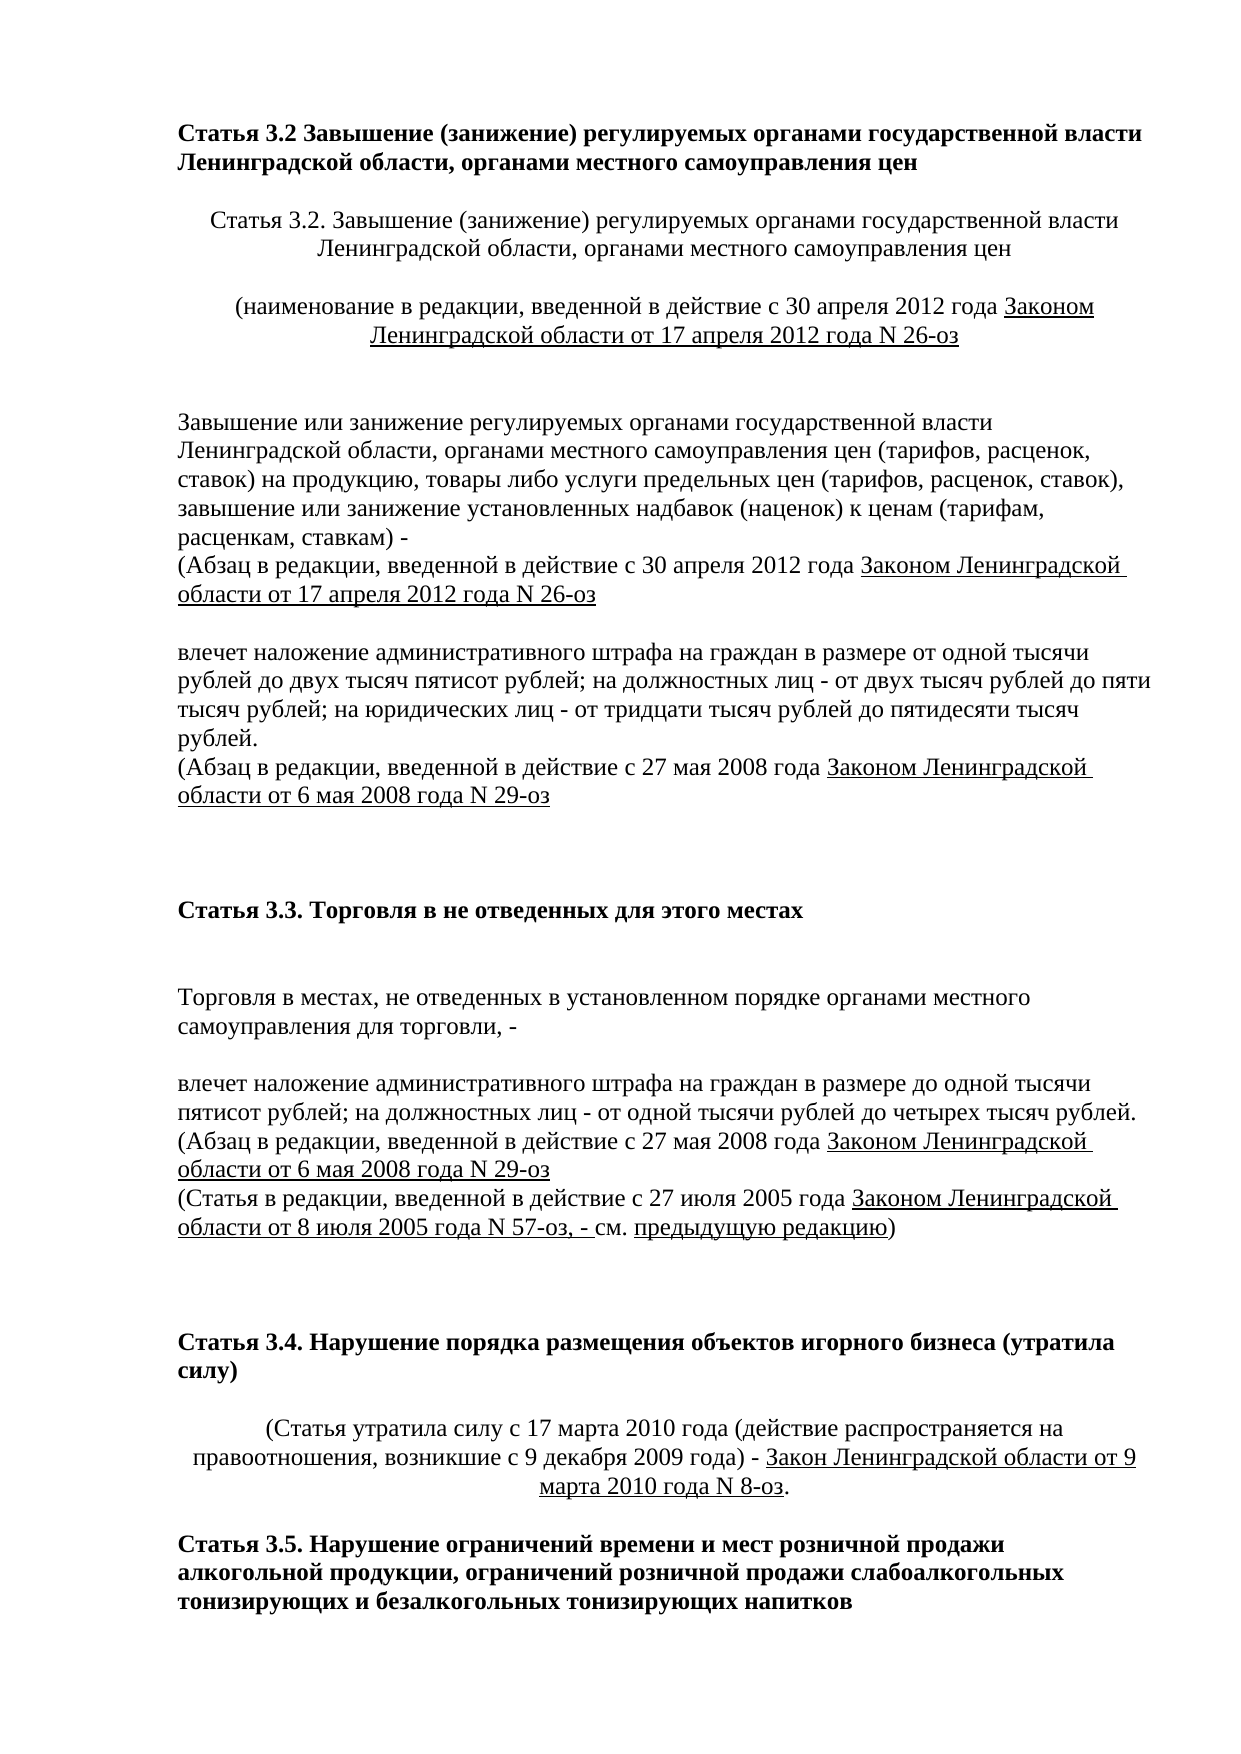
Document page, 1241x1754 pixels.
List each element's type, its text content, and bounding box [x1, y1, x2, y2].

text Торговля в местах, не отведенных в установленном порядке органами местного самоуправления для торговли, - влечет наложение административного штрафа на граждан в размере до одной тысячи пятисот рублей; на должностных лиц - от одной тысячи рублей до четырех тысяч рублей. (Абзац в редакции, введенной в действие с 27 мая 2008 года Законом Ленинградской области от 6 мая 2008 года N 29-оз (Статья в редакции, введенной в действие с 27 июля 2005 года Законом Ленинградской области от 8 июля 2005 года N 57-оз, - см. предыдущую редакцию) [177, 953, 1152, 1297]
text (наименование в редакции, введенной в действие с 30 апреля 2012 года Законом Ленинградской области от 17 апреля 2012 года N 26-оз [177, 291, 1152, 349]
text Статья 3.2. Завышение (занижение) регулируемых органами государственной власти Ленинградской области, органами местного самоуправления цен [177, 205, 1152, 262]
text (Статья утратила силу с 17 марта 2010 года (действие распространяется на правоотношения, возникшие с 9 декабря 2009 года) - Закон Ленинградской области от 9 марта 2010 года N 8-оз. [177, 1413, 1152, 1499]
text Статья 3.3. Торговля в не отведенных для этого местах [177, 895, 1152, 924]
text Статья 3.5. Нарушение ограничений времени и мест розничной продажи алкогольной продукции, ограничений розничной продажи слабоалкогольных тонизирующих и безалкогольных тонизирующих напитков [177, 1529, 1152, 1615]
text Статья 3.2 Завышение (занижение) регулируемых органами государственной власти Ленинградской области, органами местного самоуправления цен [177, 118, 1152, 176]
text Завышение или занижение регулируемых органами государственной власти Ленинградской области, органами местного самоуправления цен (тарифов, расценок, ставок) на продукцию, товары либо услуги предельных цен (тарифов, расценок, ставок), завышение или занижение установленных надбавок (наценок) к ценам (тарифам, расценкам, ставкам) - (Абзац в редакции, введенной в действие с 30 апреля 2012 года Законом Ленинградской области от 17 апреля 2012 года N 26-оз влечет наложение административного штрафа на граждан в размере от одной тысячи рублей до двух тысяч пятисот рублей; на должностных лиц - от двух тысяч рублей до пяти тысяч рублей; на юридических лиц - от тридцати тысяч рублей до пятидесяти тысяч рублей. (Абзац в редакции, введенной в действие с 27 мая 2008 года Законом Ленинградской области от 6 мая 2008 года N 29-оз [177, 378, 1152, 866]
text Статья 3.4. Нарушение порядка размещения объектов игорного бизнеса (утратила силу) [177, 1327, 1152, 1384]
